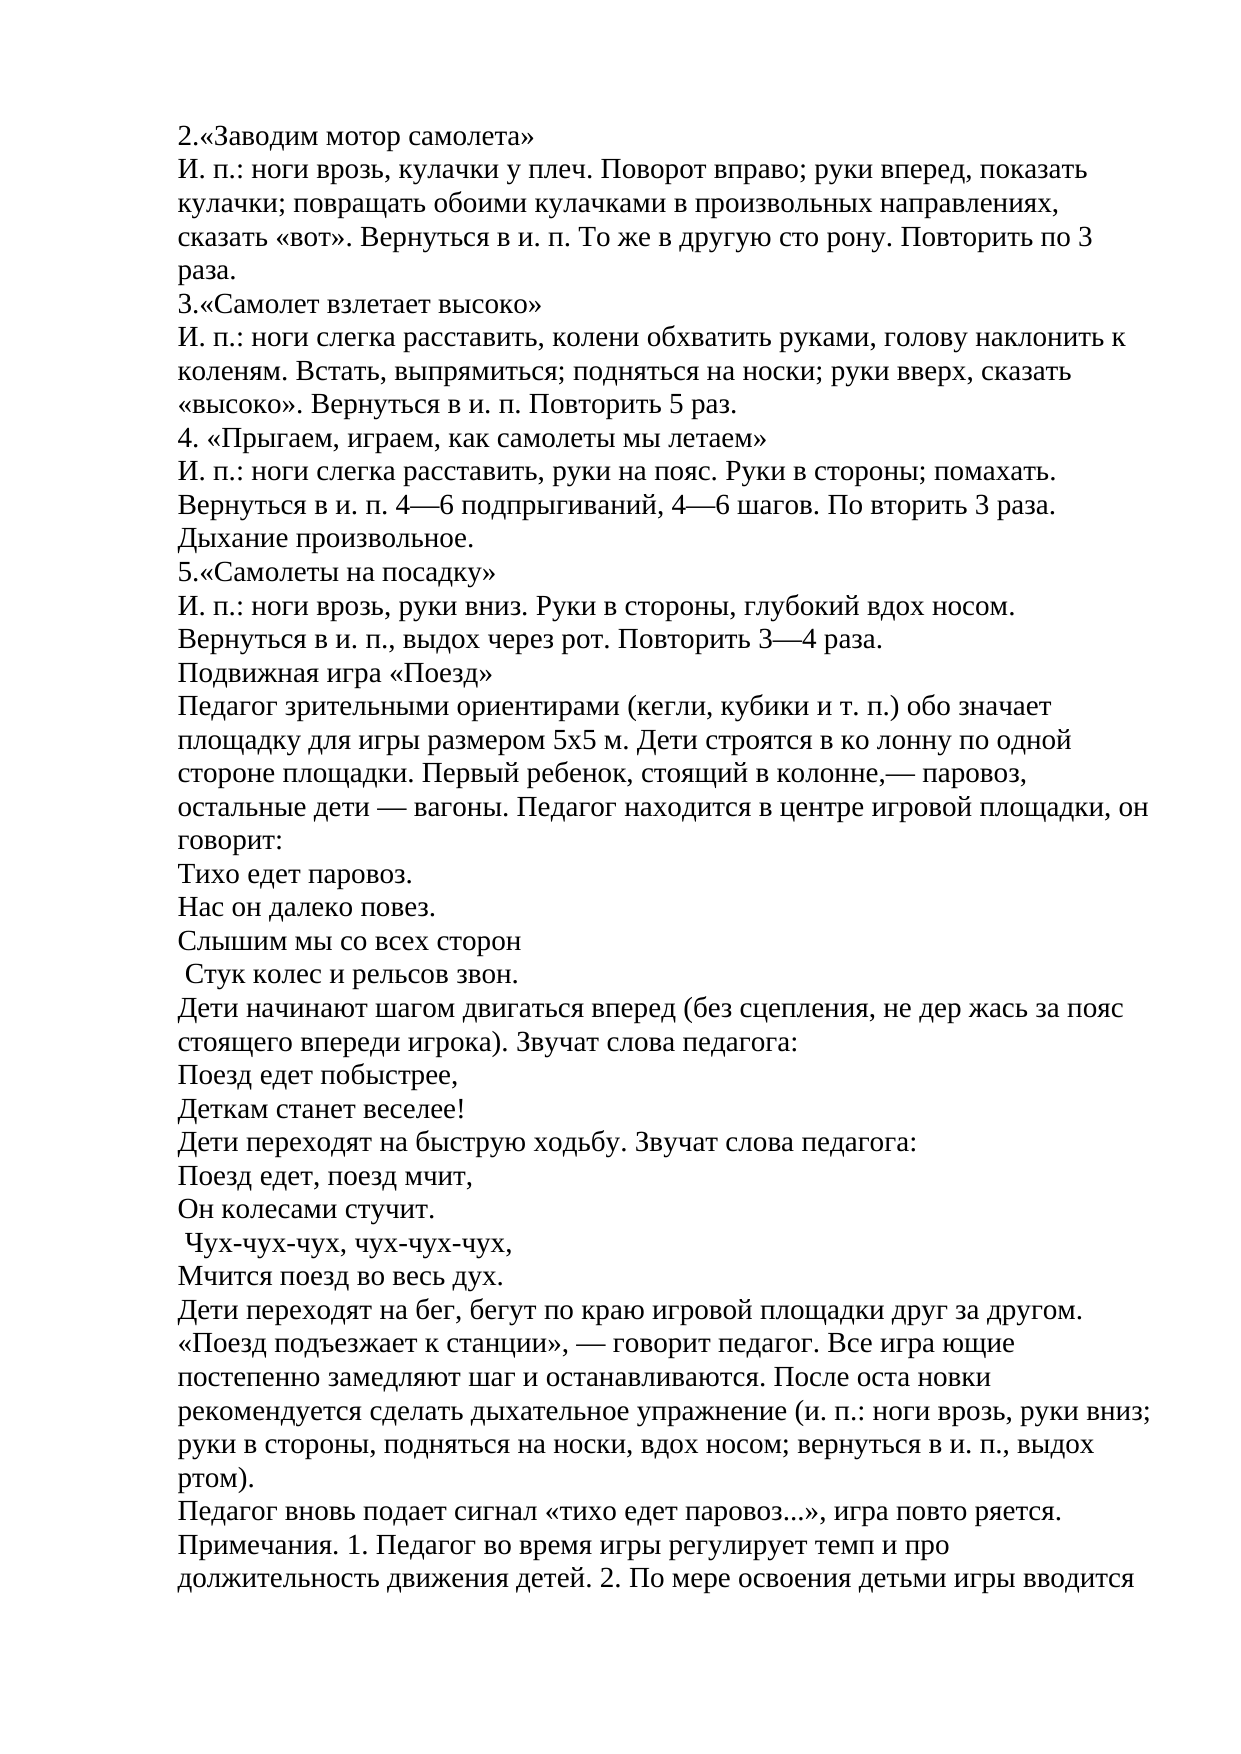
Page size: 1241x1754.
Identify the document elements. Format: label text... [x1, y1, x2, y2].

text Педагог вновь подает сигнал «тихо едет паровоз...», игра повто ряется. [177, 1493, 1152, 1527]
text Тихо едет паровоз. [177, 856, 1152, 889]
text Чух-чух-чух, чух-чух-чух, [177, 1225, 1152, 1258]
text И. п.: ноги слегка расставить, колени обхватить руками, голову наклонить к коленям. Встать, выпрямиться; подняться на носки; руки вверх, сказать «высоко». Вернуться в и. п. Повторить 5 раз. [177, 319, 1152, 420]
text 2.«Заводим мотор самолета» [177, 118, 1152, 152]
text И. п.: ноги врозь, руки вниз. Руки в стороны, глубокий вдох носом. Вернуться в и. п., выдох через рот. Повторить 3—4 раза. [177, 588, 1152, 655]
text Нас он далеко повез. [177, 889, 1152, 923]
text Поезд едет побыстрее, [177, 1057, 1152, 1091]
text Он колесами стучит. [177, 1191, 1152, 1225]
text 4. «Прыгаем, играем, как самолеты мы летаем» [177, 420, 1152, 453]
text Мчится поезд во весь дух. [177, 1258, 1152, 1292]
text И. п.: ноги слегка расставить, руки на пояс. Руки в стороны; помахать. Вернуться в и. п. 4—6 подпрыгиваний, 4—6 шагов. По вторить 3 раза. Дыхание произвольное. [177, 453, 1152, 554]
text Деткам станет веселее! [177, 1091, 1152, 1124]
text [177, 1527, 1152, 1594]
text «Поезд подъезжает к станции», — говорит педагог. Все игра ющие постепенно замедляют шаг и останавливаются. После оста новки рекомендуется сделать дыхательное упражнение (и. п.: ноги врозь, руки вниз; руки в стороны, подняться на носки, вдох носом; вернуться в и. п., выдох ртом). [177, 1326, 1152, 1493]
text 5.«Самолеты на посадку» [177, 554, 1152, 588]
text Поезд едет, поезд мчит, [177, 1158, 1152, 1191]
text 3.«Самолет взлетает высоко» [177, 286, 1152, 319]
text Дети начинают шагом двигаться вперед (без сцепления, не дер жась за пояс стоящего впереди игрока). Звучат слова педагога: [177, 990, 1152, 1057]
text Слышим мы со всех сторон [177, 923, 1152, 957]
text Стук колес и рельсов звон. [177, 957, 1152, 990]
text Педагог зрительными ориентирами (кегли, кубики и т. п.) обо значает площадку для игры размером 5x5 м. Дети строятся в ко лонну по одной стороне площадки. Первый ребенок, стоящий в колонне,— паровоз, остальные дети — вагоны. Педагог находится в центре игровой площадки, он говорит: [177, 688, 1152, 856]
text Подвижная игра «Поезд» [177, 655, 1152, 688]
text Дети переходят на бег, бегут по краю игровой площадки друг за другом. [177, 1292, 1152, 1326]
text И. п.: ноги врозь, кулачки у плеч. Поворот вправо; руки вперед, показать кулачки; повращать обоими кулачками в произвольных направлениях, сказать «вот». Вернуться в и. п. То же в другую сто рону. Повторить по 3 раза. [177, 152, 1152, 286]
text Дети переходят на быструю ходьбу. Звучат слова педагога: [177, 1124, 1152, 1158]
